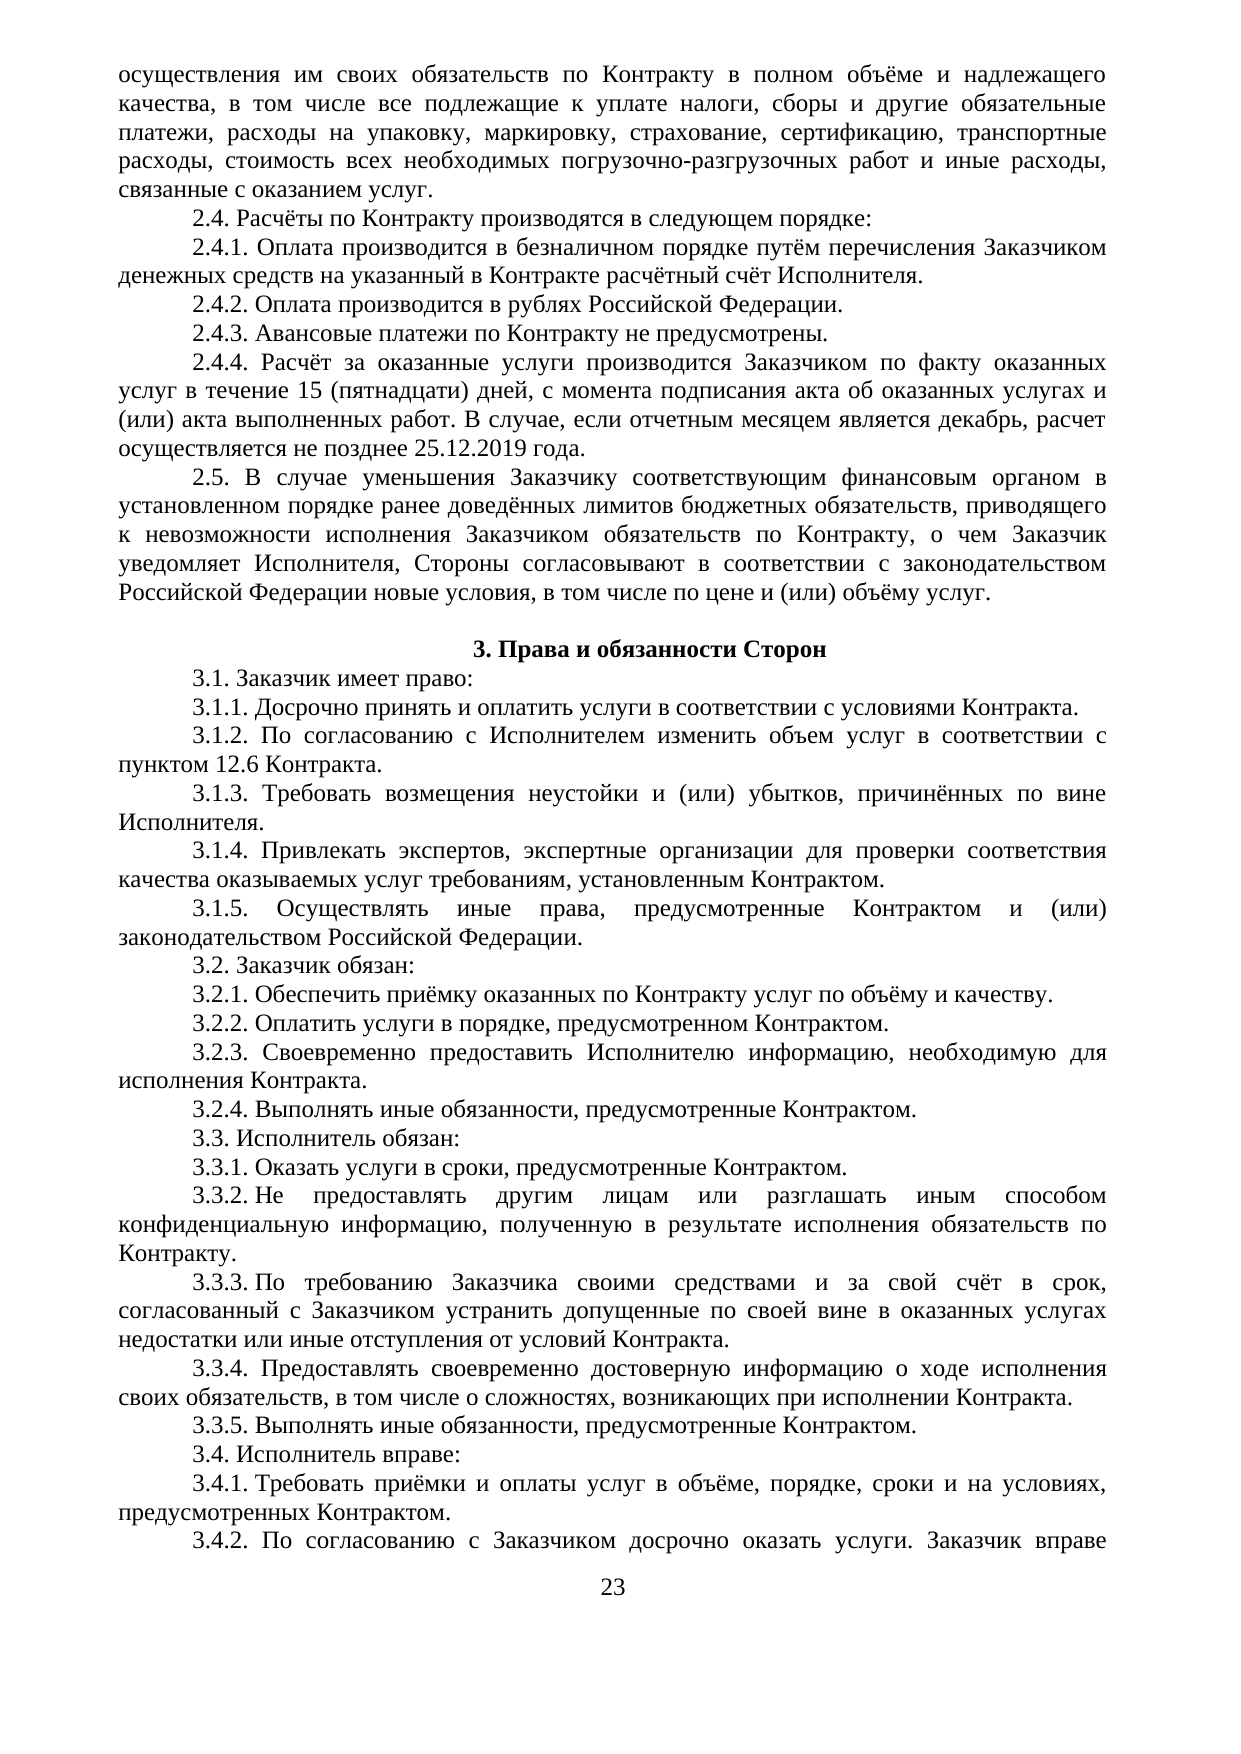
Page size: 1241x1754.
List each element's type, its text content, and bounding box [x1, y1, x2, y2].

text 3.3.1. Оказать услуги в сроки, предусмотренные Контрактом. [118, 1152, 1107, 1180]
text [118, 59, 1107, 203]
text 3.1. Заказчик имеет право: [118, 663, 1107, 692]
text 2.4.2. Оплата производится в рублях Российской Федерации. [118, 289, 1107, 318]
text 3.1.4. Привлекать экспертов, экспертные организации для проверки соответствия качества оказываемых услуг требованиям, установленным Контрактом. [118, 835, 1107, 893]
text 3.1.1. Досрочно принять и оплатить услуги в соответствии с условиями Контракта. [118, 692, 1107, 720]
text 3.3. Исполнитель обязан: [118, 1123, 1107, 1152]
text 2.4. Расчёты по Контракту производятся в следующем порядке: [118, 203, 1107, 232]
text 3.4. Исполнитель вправе: [118, 1439, 1107, 1468]
text 3.1.5. Осуществлять иные права, предусмотренные Контрактом и (или) законодательством Российской Федерации. [118, 893, 1107, 950]
text 3.1.3. Требовать возмещения неустойки и (или) убытков, причинённых по вине Исполнителя. [118, 778, 1107, 835]
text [118, 1525, 1107, 1554]
text 2.5. В случае уменьшения Заказчику соответствующим финансовым органом в установленном порядке ранее доведённых лимитов бюджетных обязательств, приводящего к невозможности исполнения Заказчиком обязательств по Контракту, о чем Заказчик уведомляет Исполнителя, Стороны согласовывают в соответствии с законодательством Российской Федерации новые условия, в том числе по цене и (или) объёму услуг. [118, 462, 1107, 605]
text 3.2.1. Обеспечить приёмку оказанных по Контракту услуг по объёму и качеству. [118, 979, 1107, 1008]
text 3.2.2. Оплатить услуги в порядке, предусмотренном Контрактом. [118, 1008, 1107, 1037]
text 3.3.2. Не предоставлять другим лицам или разглашать иным способом конфиденциальную информацию, полученную в результате исполнения обязательств по Контракту. [118, 1180, 1107, 1267]
text 3.1.2. По согласованию с Исполнителем изменить объем услуг в соответствии с пунктом 12.6 Контракта. [118, 720, 1107, 778]
text 3.4.1. Требовать приёмки и оплаты услуг в объёме, порядке, сроки и на условиях, предусмотренных Контрактом. [118, 1468, 1107, 1525]
text 3.3.3. По требованию Заказчика своими средствами и за свой счёт в срок, согласованный с Заказчиком устранить допущенные по своей вине в оказанных услугах недостатки или иные отступления от условий Контракта. [118, 1267, 1107, 1353]
text 3. Права и обязанности Сторон [118, 634, 1107, 663]
text 2.4.4. Расчёт за оказанные услуги производится Заказчиком по факту оказанных услуг в течение 15 (пятнадцати) дней, с момента подписания акта об оказанных услугах и (или) акта выполненных работ. В случае, если отчетным месяцем является декабрь, расчет осуществляется не позднее 25.12.2019 года. [118, 347, 1107, 462]
text 3.2.4. Выполнять иные обязанности, предусмотренные Контрактом. [118, 1094, 1107, 1123]
text 2.4.3. Авансовые платежи по Контракту не предусмотрены. [118, 318, 1107, 347]
text 3.2. Заказчик обязан: [118, 950, 1107, 979]
text 2.4.1. Оплата производится в безналичном порядке путём перечисления Заказчиком денежных средств на указанный в Контракте расчётный счёт Исполнителя. [118, 232, 1107, 289]
text 3.3.5. Выполнять иные обязанности, предусмотренные Контрактом. [118, 1410, 1107, 1439]
text 3.2.3. Своевременно предоставить Исполнителю информацию, необходимую для исполнения Контракта. [118, 1037, 1107, 1094]
text 3.3.4. Предоставлять своевременно достоверную информацию о ходе исполнения своих обязательств, в том числе о сложностях, возникающих при исполнении Контракта. [118, 1353, 1107, 1410]
